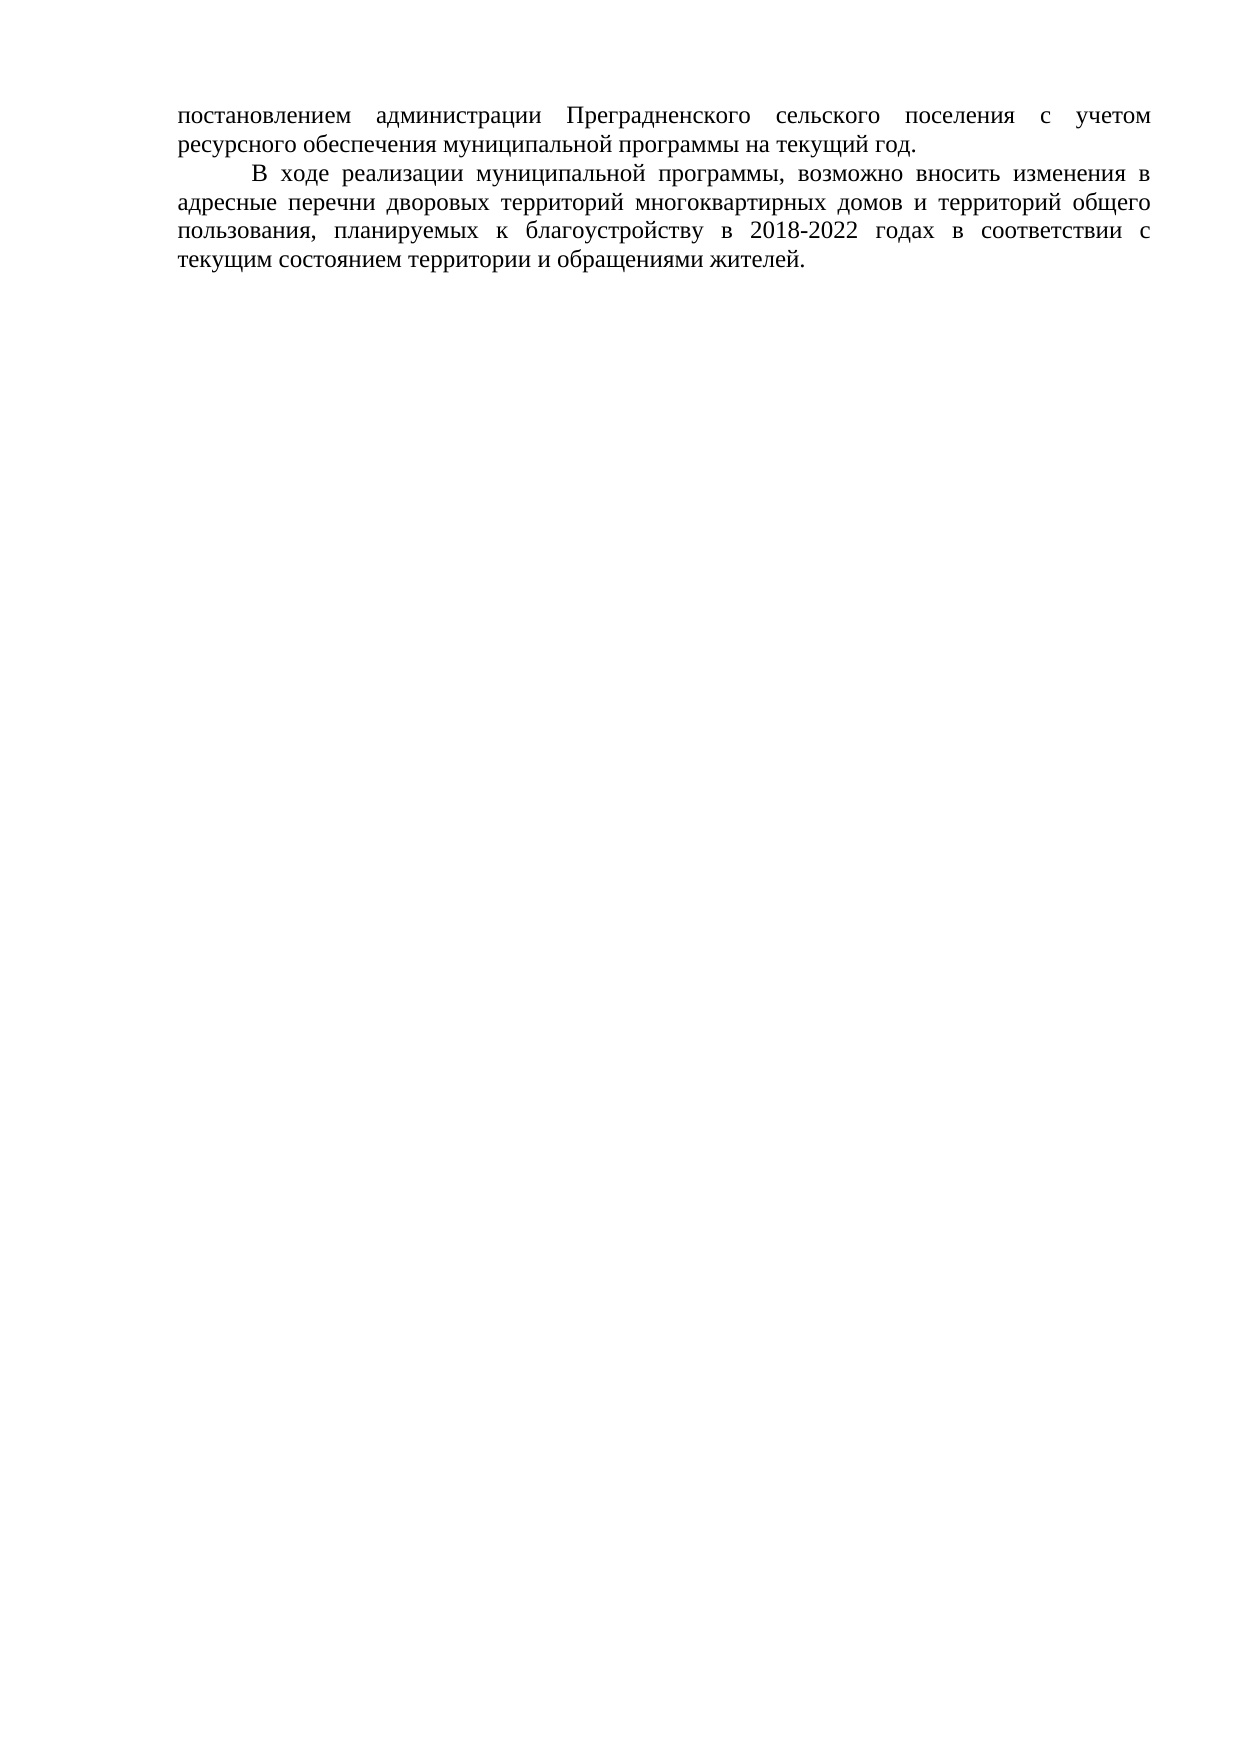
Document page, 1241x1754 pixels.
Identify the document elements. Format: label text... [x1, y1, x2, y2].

text В ходе реализации муниципальной программы, возможно вносить изменения в адресные перечни дворовых территорий многоквартирных домов и территорий общего пользования, планируемых к благоустройству в 2018-2022 годах в соответствии с текущим состоянием территории и обращениями жителей. [177, 158, 1152, 273]
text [177, 101, 1152, 158]
